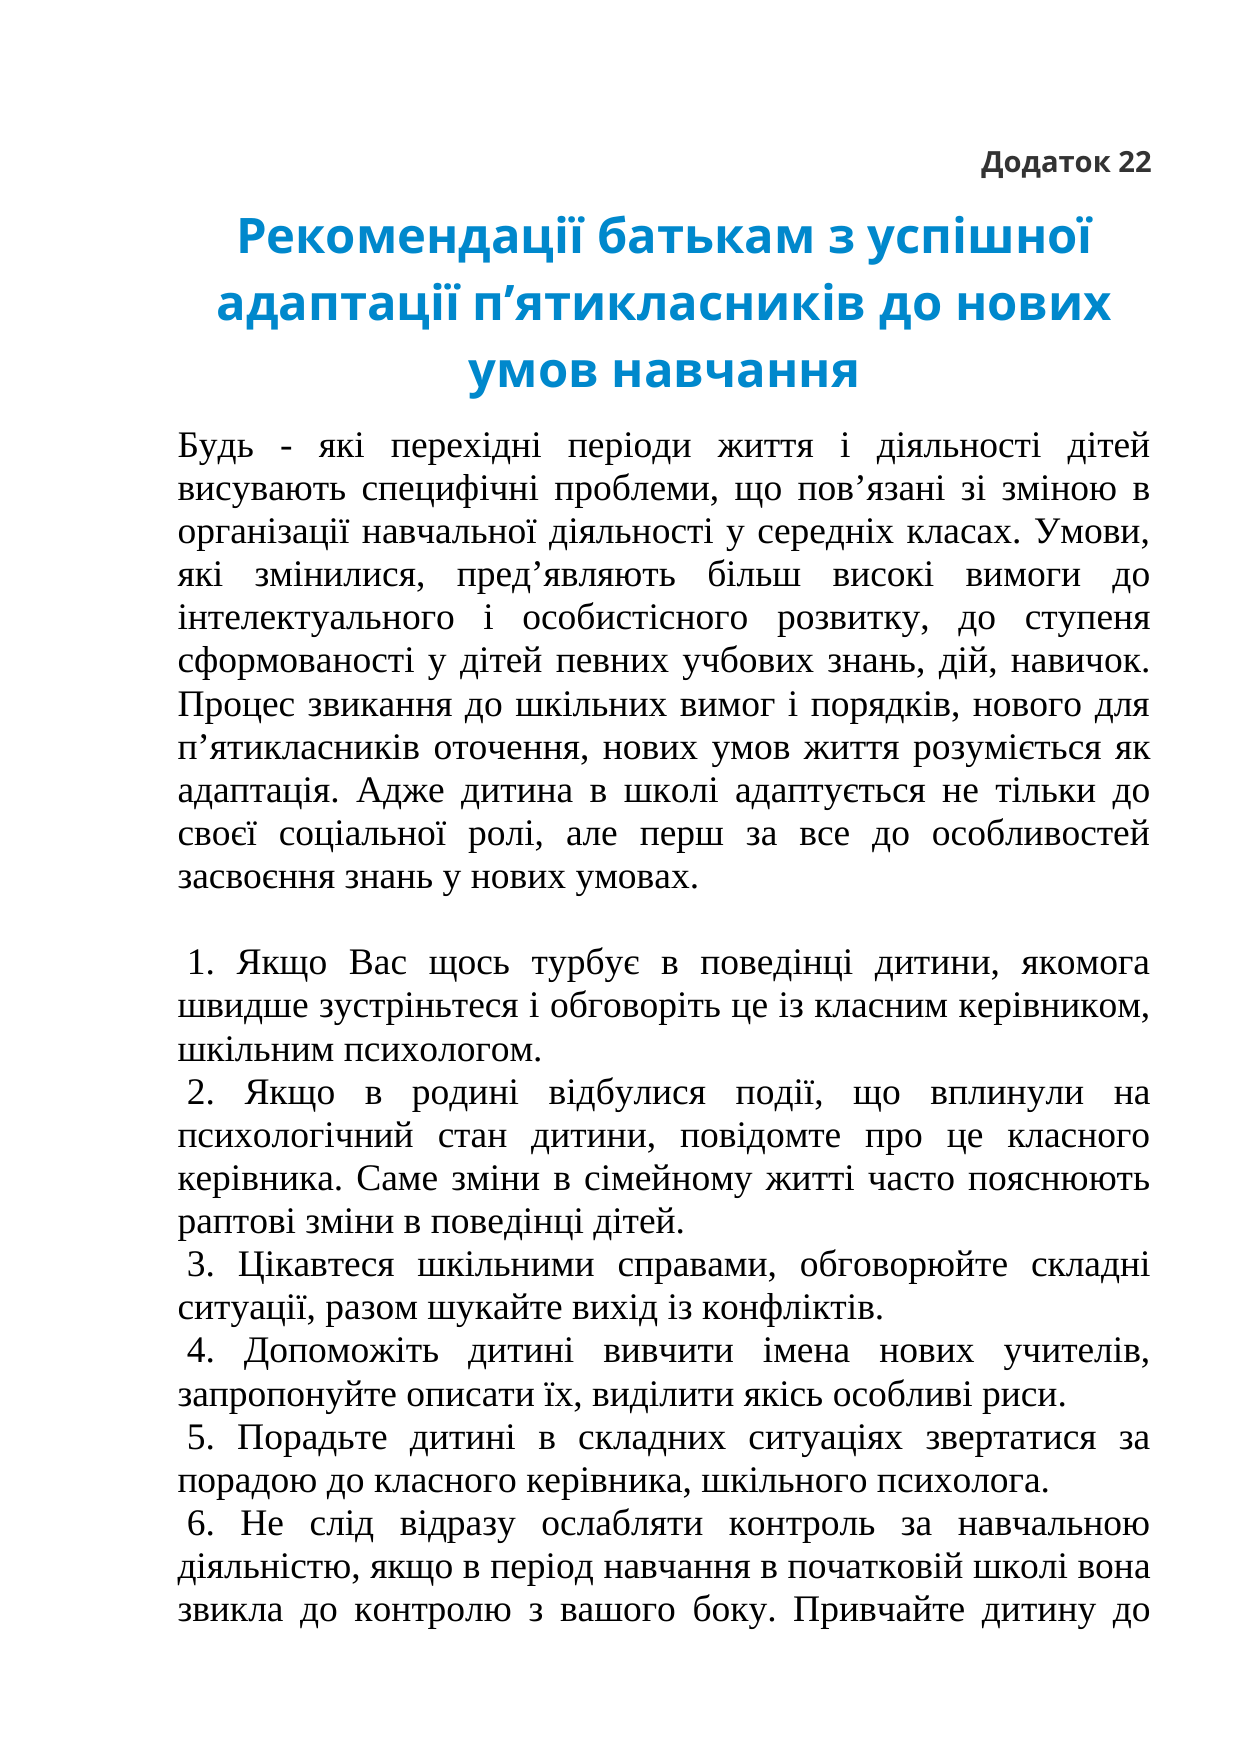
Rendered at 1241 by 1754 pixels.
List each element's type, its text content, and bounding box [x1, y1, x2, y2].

text 4. Допоможіть дитині вивчити імена нових учителів, запропонуйте описати їх, виділити якісь особливі риси. [177, 1328, 1152, 1414]
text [177, 1500, 1152, 1630]
text 3. Цікавтеся шкільними справами, обговорюйте складні ситуації, разом шукайте вихід із конфліктів. [177, 1242, 1152, 1328]
text Будь - які перехідні періоди життя і діяльності дітей висувають специфічні проблеми, що пов’язані зі зміною в організації навчальної діяльності у середніх класах. Умови, які змінилися, пред’являють більш високі вимоги до інтелектуального і особистісного розвитку, до ступеня сформованості у дітей певних учбових знань, дій, навичок. Процес звикання до шкільних вимог і порядків, нового для п’ятикласників оточення, нових умов життя розуміється як адаптація. Адже дитина в школі адаптується не тільки до своєї соціальної ролі, але перш за все до особливостей засвоєння знань у нових умовах. [177, 422, 1152, 897]
text Додаток 22 [177, 118, 1152, 181]
text 5. Порадьте дитині в складних ситуаціях звертатися за порадою до класного керівника, шкільного психолога. [177, 1414, 1152, 1500]
text 2. Якщо в родині відбулися події, що вплинули на психологічний стан дитини, повідомте про це класного керівника. Саме зміни в сімейному житті часто пояснюють раптові зміни в поведінці дітей. [177, 1069, 1152, 1242]
text 1. Якщо Вас щось турбує в поведінці дитини, якомога швидше зустріньтеся і обговоріть це із класним керівником, шкільним психологом. [177, 940, 1152, 1069]
text Рекомендації батькам з успішної адаптації п’ятикласників до нових умов навчання [177, 201, 1152, 401]
